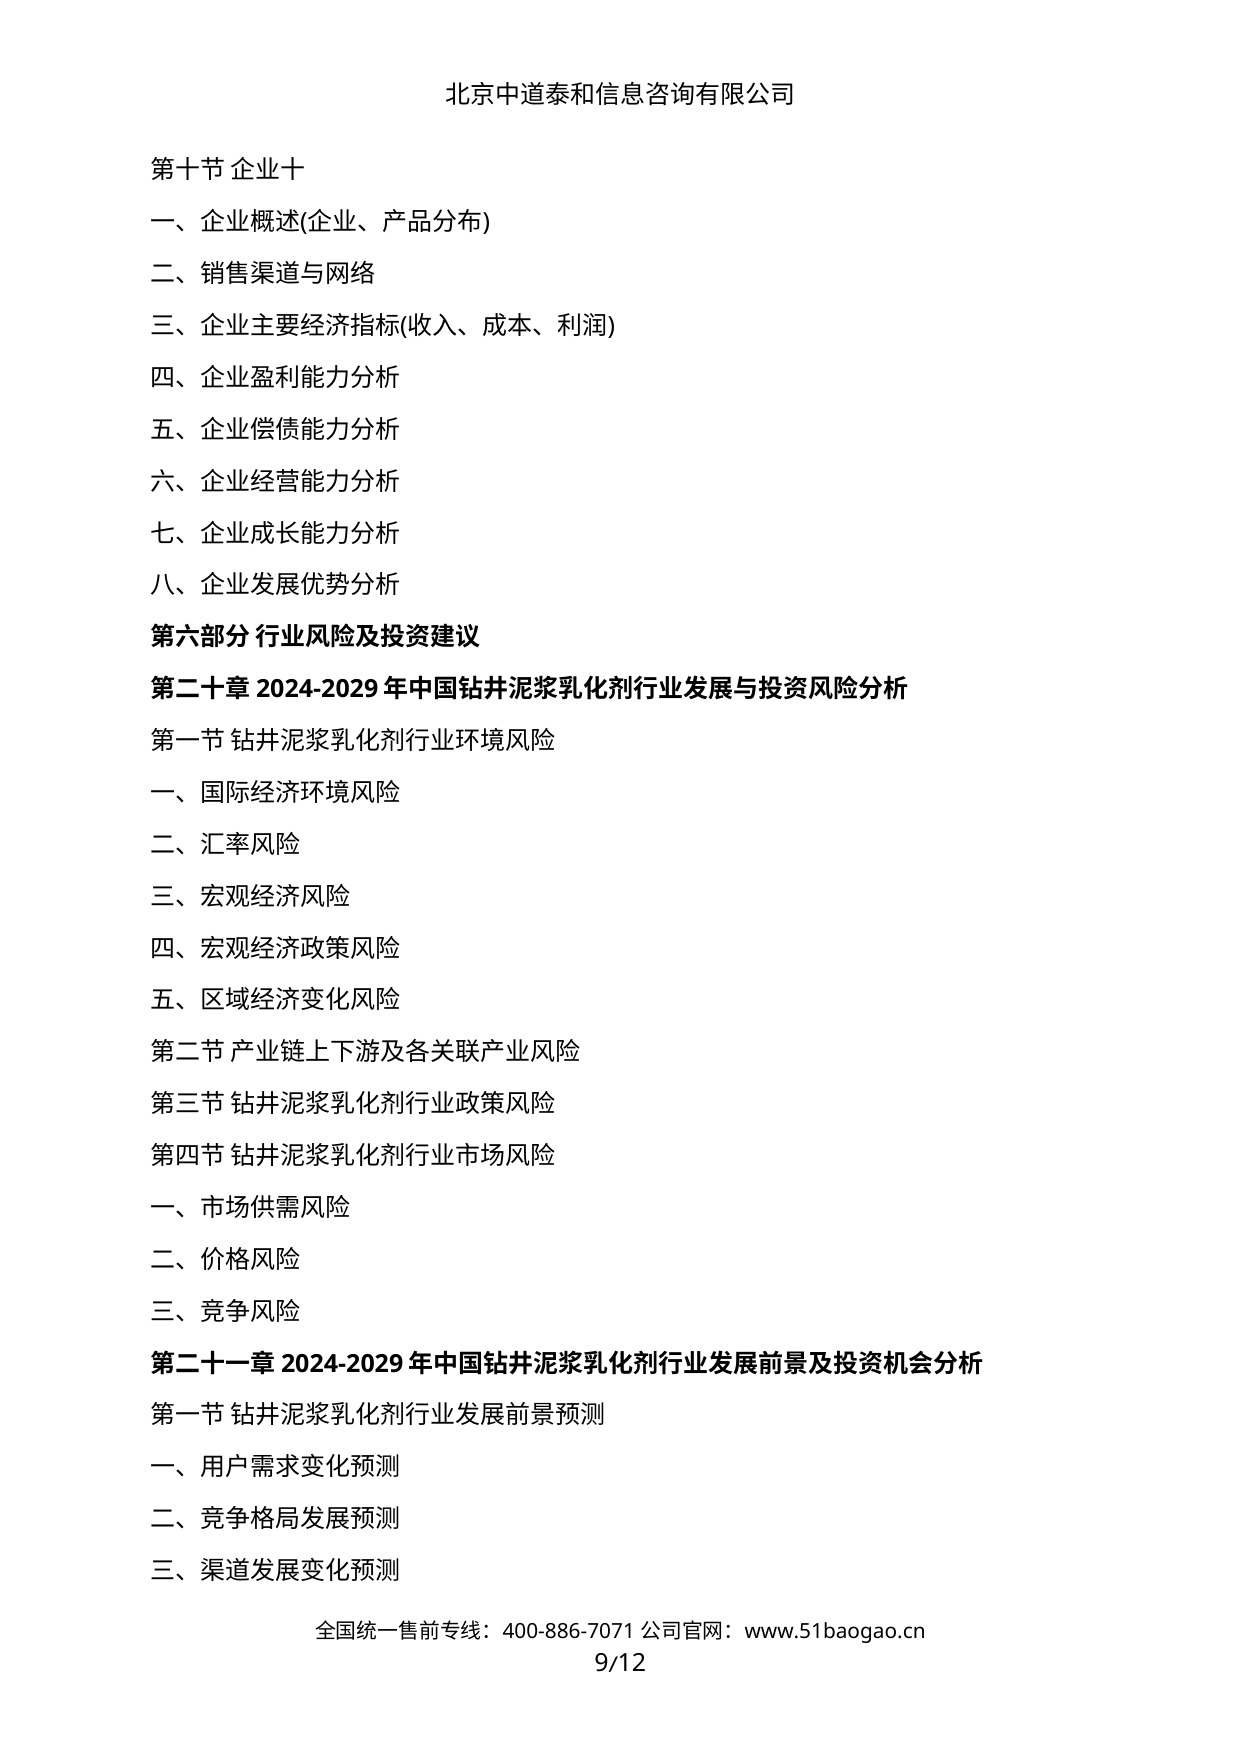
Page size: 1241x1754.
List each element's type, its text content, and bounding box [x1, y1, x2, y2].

text 一、国际经济环境风险 [150, 772, 1090, 809]
text 八、企业发展优势分析 [150, 565, 1090, 601]
text 第一节 钻井泥浆乳化剂行业环境风险 [150, 721, 1090, 757]
text 第三节 钻井泥浆乳化剂行业政策风险 [150, 1084, 1090, 1120]
text 三、宏观经济风险 [150, 876, 1090, 912]
text 七、企业成长能力分析 [150, 513, 1090, 549]
text 二、价格风险 [150, 1239, 1090, 1276]
text 二、销售渠道与网络 [150, 254, 1090, 290]
text 第六部分 行业风险及投资建议 [150, 617, 1090, 653]
text 三、企业主要经济指标(收入、成本、利润) [150, 306, 1090, 342]
text 第一节 钻井泥浆乳化剂行业发展前景预测 [150, 1395, 1090, 1431]
text 一、市场供需风险 [150, 1187, 1090, 1224]
text 二、竞争格局发展预测 [150, 1499, 1090, 1535]
text 一、企业概述(企业、产品分布) [150, 202, 1090, 238]
text 三、竞争风险 [150, 1291, 1090, 1327]
text 四、宏观经济政策风险 [150, 928, 1090, 964]
text 一、用户需求变化预测 [150, 1447, 1090, 1483]
text 六、企业经营能力分析 [150, 461, 1090, 497]
text 第四节 钻井泥浆乳化剂行业市场风险 [150, 1136, 1090, 1172]
text 五、企业偿债能力分析 [150, 409, 1090, 446]
text 二、汇率风险 [150, 824, 1090, 861]
text 第二节 产业链上下游及各关联产业风险 [150, 1032, 1090, 1068]
text 第二十章 2024-2029年中国钻井泥浆乳化剂行业发展与投资风险分析 [150, 669, 1090, 705]
text 第二十一章 2024-2029年中国钻井泥浆乳化剂行业发展前景及投资机会分析 [150, 1343, 1090, 1379]
text 五、区域经济变化风险 [150, 980, 1090, 1016]
text 第十节 企业十 [150, 150, 1090, 186]
text 三、渠道发展变化预测 [150, 1551, 1090, 1587]
text 四、企业盈利能力分析 [150, 357, 1090, 394]
